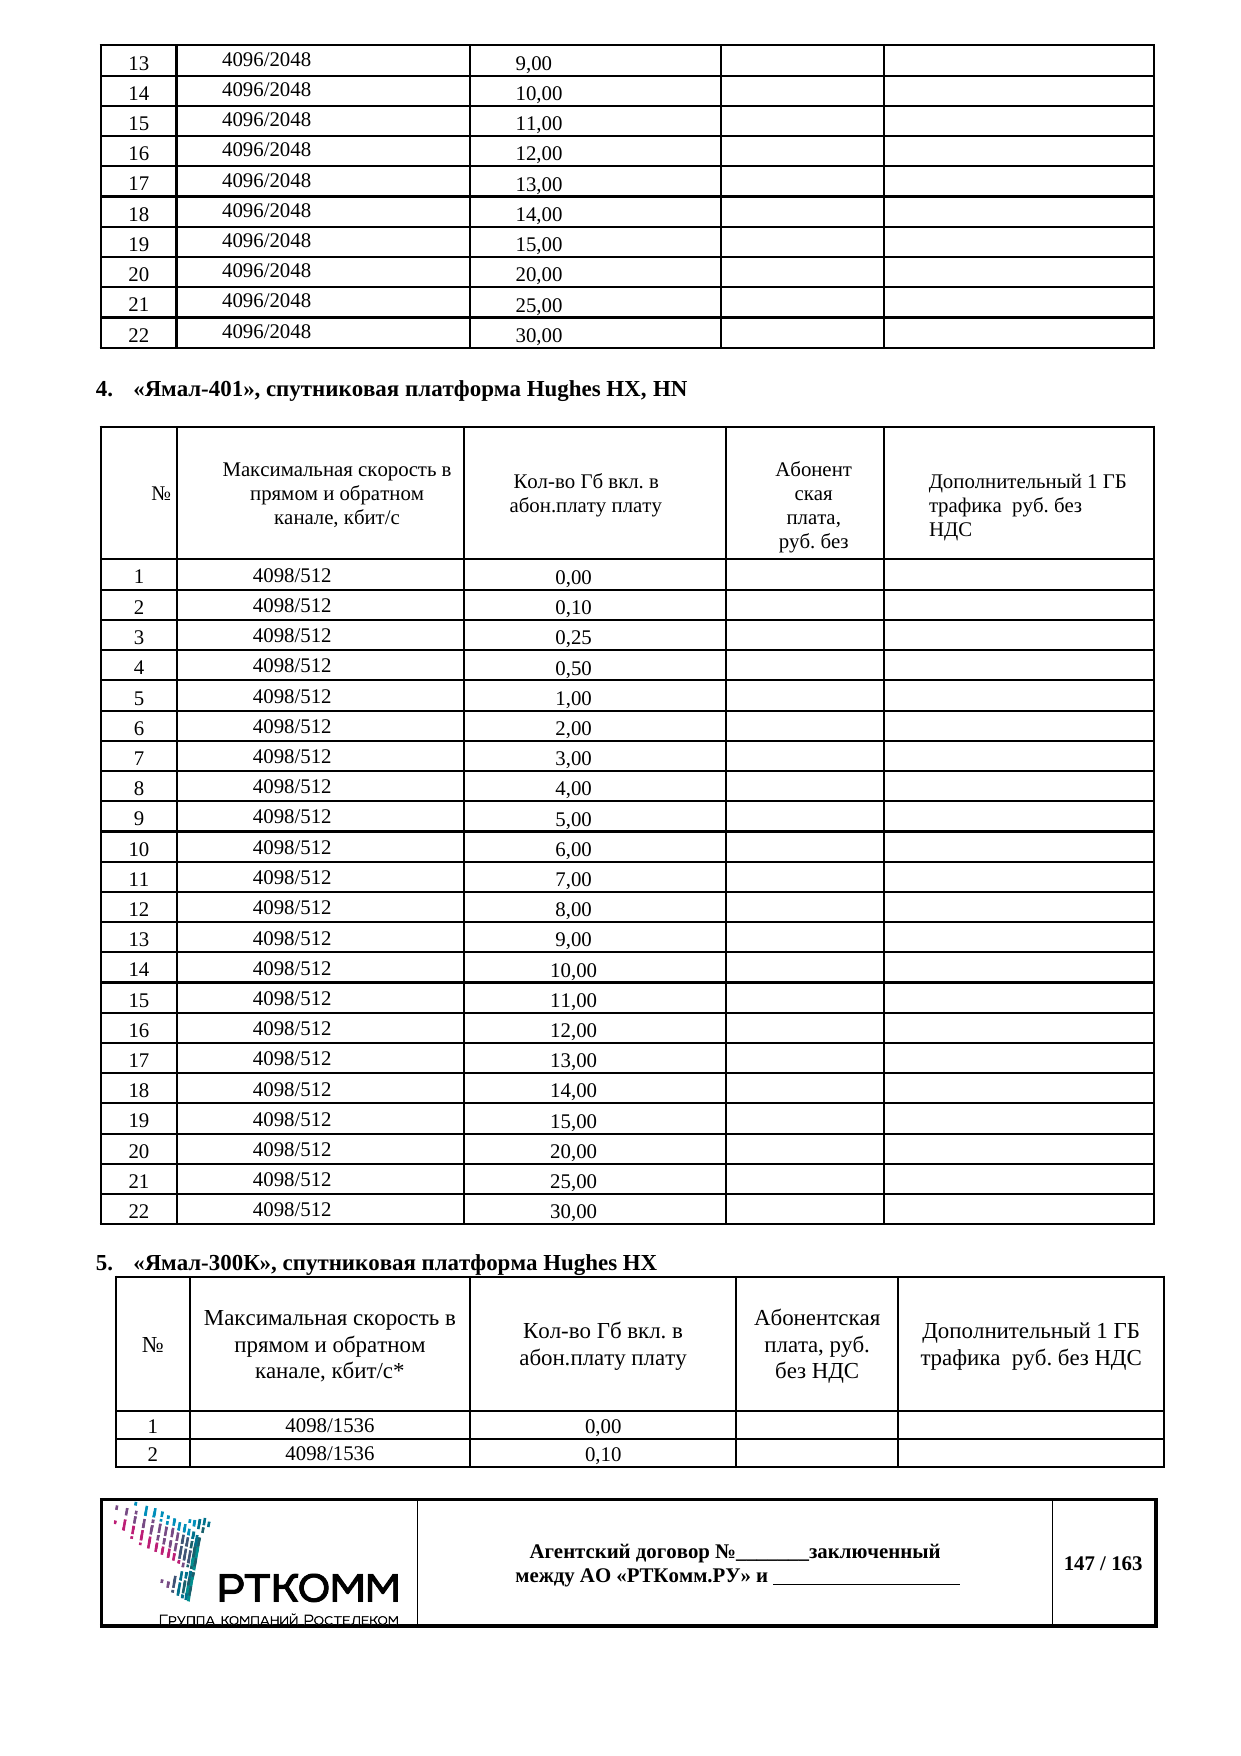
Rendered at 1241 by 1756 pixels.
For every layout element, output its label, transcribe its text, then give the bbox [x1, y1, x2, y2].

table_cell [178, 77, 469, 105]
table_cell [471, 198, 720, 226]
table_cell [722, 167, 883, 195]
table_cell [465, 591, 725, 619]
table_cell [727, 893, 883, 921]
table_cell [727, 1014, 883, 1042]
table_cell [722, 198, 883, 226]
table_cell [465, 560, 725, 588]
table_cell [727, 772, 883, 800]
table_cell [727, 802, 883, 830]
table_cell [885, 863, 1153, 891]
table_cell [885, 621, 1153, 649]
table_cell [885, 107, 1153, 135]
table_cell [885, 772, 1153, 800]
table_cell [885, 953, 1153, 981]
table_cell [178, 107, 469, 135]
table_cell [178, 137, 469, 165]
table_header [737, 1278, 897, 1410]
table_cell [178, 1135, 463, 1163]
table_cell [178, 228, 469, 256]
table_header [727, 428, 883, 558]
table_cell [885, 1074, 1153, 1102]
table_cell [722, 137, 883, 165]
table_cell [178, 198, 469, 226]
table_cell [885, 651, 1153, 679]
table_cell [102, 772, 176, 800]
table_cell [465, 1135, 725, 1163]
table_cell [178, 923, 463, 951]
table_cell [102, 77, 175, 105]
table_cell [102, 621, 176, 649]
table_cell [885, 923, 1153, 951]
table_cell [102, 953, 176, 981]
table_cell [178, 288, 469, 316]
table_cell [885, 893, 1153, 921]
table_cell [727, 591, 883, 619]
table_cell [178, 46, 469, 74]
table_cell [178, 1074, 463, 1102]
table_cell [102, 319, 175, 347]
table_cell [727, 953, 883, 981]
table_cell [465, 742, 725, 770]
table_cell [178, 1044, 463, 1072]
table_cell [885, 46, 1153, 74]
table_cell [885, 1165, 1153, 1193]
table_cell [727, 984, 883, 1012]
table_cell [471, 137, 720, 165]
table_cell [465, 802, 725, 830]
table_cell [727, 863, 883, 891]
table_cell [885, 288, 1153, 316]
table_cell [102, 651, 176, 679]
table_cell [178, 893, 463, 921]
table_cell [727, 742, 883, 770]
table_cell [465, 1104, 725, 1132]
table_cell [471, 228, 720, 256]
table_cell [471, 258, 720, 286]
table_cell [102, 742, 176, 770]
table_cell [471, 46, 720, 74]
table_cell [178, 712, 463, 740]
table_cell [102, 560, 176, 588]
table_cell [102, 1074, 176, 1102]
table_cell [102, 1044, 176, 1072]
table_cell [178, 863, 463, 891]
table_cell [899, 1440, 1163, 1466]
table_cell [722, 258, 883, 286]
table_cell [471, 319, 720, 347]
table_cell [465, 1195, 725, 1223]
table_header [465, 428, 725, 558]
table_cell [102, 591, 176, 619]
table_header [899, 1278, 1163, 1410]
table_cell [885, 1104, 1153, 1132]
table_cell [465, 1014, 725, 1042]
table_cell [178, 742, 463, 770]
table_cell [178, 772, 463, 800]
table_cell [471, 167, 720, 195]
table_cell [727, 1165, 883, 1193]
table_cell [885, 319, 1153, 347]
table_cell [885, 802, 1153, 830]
list «Ямал-401», спутниковая платформа Hughes HX, HN [96, 374, 1201, 401]
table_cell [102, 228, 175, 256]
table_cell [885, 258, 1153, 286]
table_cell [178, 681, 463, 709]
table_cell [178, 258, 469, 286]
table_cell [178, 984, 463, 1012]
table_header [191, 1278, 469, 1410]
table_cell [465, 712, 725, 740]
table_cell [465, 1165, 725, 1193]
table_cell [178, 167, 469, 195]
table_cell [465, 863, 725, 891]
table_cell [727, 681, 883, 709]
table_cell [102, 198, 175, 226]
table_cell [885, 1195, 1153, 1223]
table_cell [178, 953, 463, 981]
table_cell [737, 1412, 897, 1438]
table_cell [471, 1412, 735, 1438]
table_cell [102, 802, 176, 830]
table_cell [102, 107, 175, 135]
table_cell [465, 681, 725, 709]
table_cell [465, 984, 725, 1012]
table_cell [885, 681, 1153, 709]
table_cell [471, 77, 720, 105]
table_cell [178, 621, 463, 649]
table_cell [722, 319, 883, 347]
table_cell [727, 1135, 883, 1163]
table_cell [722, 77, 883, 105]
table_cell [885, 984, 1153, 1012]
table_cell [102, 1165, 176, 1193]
list «Ямал-300К», спутниковая платформа Hughes HX [96, 1249, 1201, 1276]
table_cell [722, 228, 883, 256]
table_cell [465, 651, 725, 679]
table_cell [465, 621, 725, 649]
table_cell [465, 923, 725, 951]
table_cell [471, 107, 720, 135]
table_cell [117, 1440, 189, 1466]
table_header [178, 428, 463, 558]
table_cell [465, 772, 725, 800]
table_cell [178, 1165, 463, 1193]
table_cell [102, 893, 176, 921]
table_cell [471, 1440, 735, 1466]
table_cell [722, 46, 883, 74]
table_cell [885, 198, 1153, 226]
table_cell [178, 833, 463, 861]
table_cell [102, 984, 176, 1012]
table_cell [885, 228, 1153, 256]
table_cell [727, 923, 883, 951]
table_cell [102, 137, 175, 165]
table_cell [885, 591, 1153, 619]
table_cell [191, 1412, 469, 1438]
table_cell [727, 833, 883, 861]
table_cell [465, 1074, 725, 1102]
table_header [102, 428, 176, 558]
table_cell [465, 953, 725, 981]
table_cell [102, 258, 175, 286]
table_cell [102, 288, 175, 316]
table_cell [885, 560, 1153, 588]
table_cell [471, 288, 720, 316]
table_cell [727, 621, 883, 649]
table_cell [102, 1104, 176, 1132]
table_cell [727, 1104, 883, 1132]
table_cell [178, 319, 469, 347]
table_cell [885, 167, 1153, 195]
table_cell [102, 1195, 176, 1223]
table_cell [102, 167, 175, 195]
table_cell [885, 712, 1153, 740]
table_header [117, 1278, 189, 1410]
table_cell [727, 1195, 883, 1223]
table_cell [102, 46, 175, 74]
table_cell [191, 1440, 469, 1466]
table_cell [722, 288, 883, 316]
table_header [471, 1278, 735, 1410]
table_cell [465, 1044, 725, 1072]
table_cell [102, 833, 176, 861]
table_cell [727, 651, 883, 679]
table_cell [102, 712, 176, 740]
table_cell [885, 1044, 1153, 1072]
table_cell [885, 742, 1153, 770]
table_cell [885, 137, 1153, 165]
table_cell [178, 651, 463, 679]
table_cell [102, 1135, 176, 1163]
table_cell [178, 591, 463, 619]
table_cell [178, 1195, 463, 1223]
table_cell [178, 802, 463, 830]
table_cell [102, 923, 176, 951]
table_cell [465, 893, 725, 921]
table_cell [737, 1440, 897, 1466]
picture [113, 1501, 398, 1625]
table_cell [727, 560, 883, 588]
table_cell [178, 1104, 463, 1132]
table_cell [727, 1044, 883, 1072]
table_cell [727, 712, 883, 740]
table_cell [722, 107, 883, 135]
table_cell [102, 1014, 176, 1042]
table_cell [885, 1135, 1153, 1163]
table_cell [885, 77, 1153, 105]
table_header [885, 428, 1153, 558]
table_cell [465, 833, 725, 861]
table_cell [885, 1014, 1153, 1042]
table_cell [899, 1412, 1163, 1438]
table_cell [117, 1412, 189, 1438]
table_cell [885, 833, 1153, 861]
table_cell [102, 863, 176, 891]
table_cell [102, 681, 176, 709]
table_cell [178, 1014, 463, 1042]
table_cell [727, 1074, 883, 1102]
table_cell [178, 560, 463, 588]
